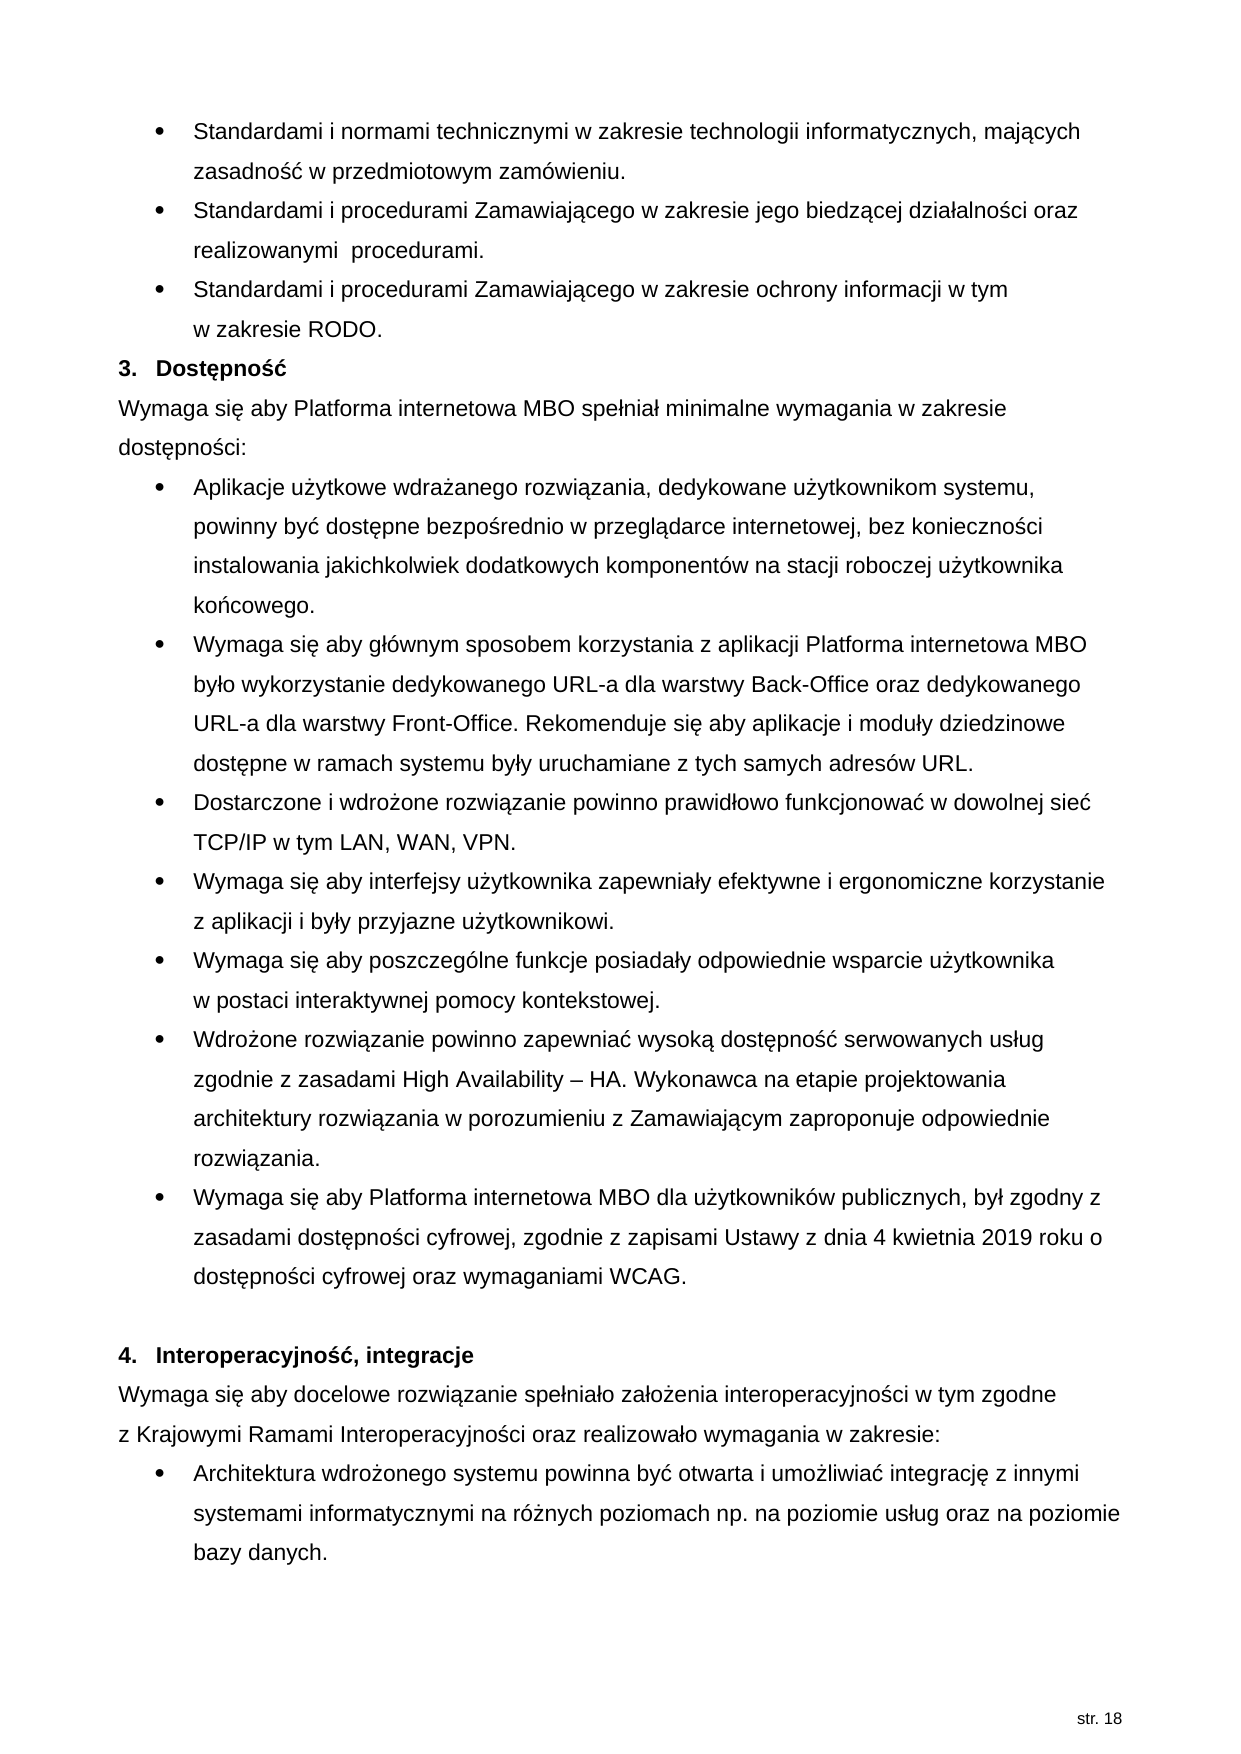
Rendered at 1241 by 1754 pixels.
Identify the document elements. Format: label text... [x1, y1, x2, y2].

list Aplikacje użytkowe wdrażanego rozwiązania, dedykowane użytkownikom systemu, powinny być dostępne bezpośrednio w przeglądarce internetowej, bez konieczności instalowania jakichkolwiek dodatkowych komponentów na stacji roboczej użytkownika końcowego. [156, 473, 1122, 618]
text Wymaga się aby Platforma internetowa MBO spełniał minimalne wymagania w zakresie dostępności: [118, 394, 1122, 460]
list Standardami i normami technicznymi w zakresie technologii informatycznych, mających zasadność w przedmiotowym zamówieniu. [156, 118, 1122, 184]
subtitle Interoperacyjność, integracje [118, 1342, 1122, 1368]
list Standardami i procedurami Zamawiającego w zakresie jego biedzącej działalności oraz realizowanymi procedurami. [156, 197, 1122, 263]
list Wymaga się aby interfejsy użytkownika zapewniały efektywne i ergonomiczne korzystanie z aplikacji i były przyjazne użytkownikowi. [156, 868, 1122, 934]
list Wymaga się aby Platforma internetowa MBO dla użytkowników publicznych, był zgodny z zasadami dostępności cyfrowej, zgodnie z zapisami Ustawy z dnia 4 kwietnia 2019 roku o dostępności cyfrowej oraz wymaganiami WCAG. [156, 1184, 1122, 1289]
text Wymaga się aby docelowe rozwiązanie spełniało założenia interoperacyjności w tym zgodne z Krajowymi Ramami Interoperacyjności oraz realizowało wymagania w zakresie: [118, 1381, 1122, 1447]
list Wymaga się aby głównym sposobem korzystania z aplikacji Platforma internetowa MBO było wykorzystanie dedykowanego URL-a dla warstwy Back-Office oraz dedykowanego URL-a dla warstwy Front-Office. Rekomenduje się aby aplikacje i moduły dziedzinowe dostępne w ramach systemu były uruchamiane z tych samych adresów URL. [156, 631, 1122, 776]
list Dostarczone i wdrożone rozwiązanie powinno prawidłowo funkcjonować w dowolnej sieć TCP/IP w tym LAN, WAN, VPN. [156, 789, 1122, 855]
list Wdrożone rozwiązanie powinno zapewniać wysoką dostępność serwowanych usług zgodnie z zasadami High Availability – HA. Wykonawca na etapie projektowania architektury rozwiązania w porozumieniu z Zamawiającym zaproponuje odpowiednie rozwiązania. [156, 1026, 1122, 1171]
subtitle Dostępność [118, 355, 1122, 381]
list Standardami i procedurami Zamawiającego w zakresie ochrony informacji w tym w zakresie RODO. [156, 276, 1122, 342]
list Wymaga się aby poszczególne funkcje posiadały odpowiednie wsparcie użytkownika w postaci interaktywnej pomocy kontekstowej. [156, 947, 1122, 1013]
list Architektura wdrożonego systemu powinna być otwarta i umożliwiać integrację z innymi systemami informatycznymi na różnych poziomach np. na poziomie usług oraz na poziomie bazy danych. [156, 1460, 1122, 1566]
